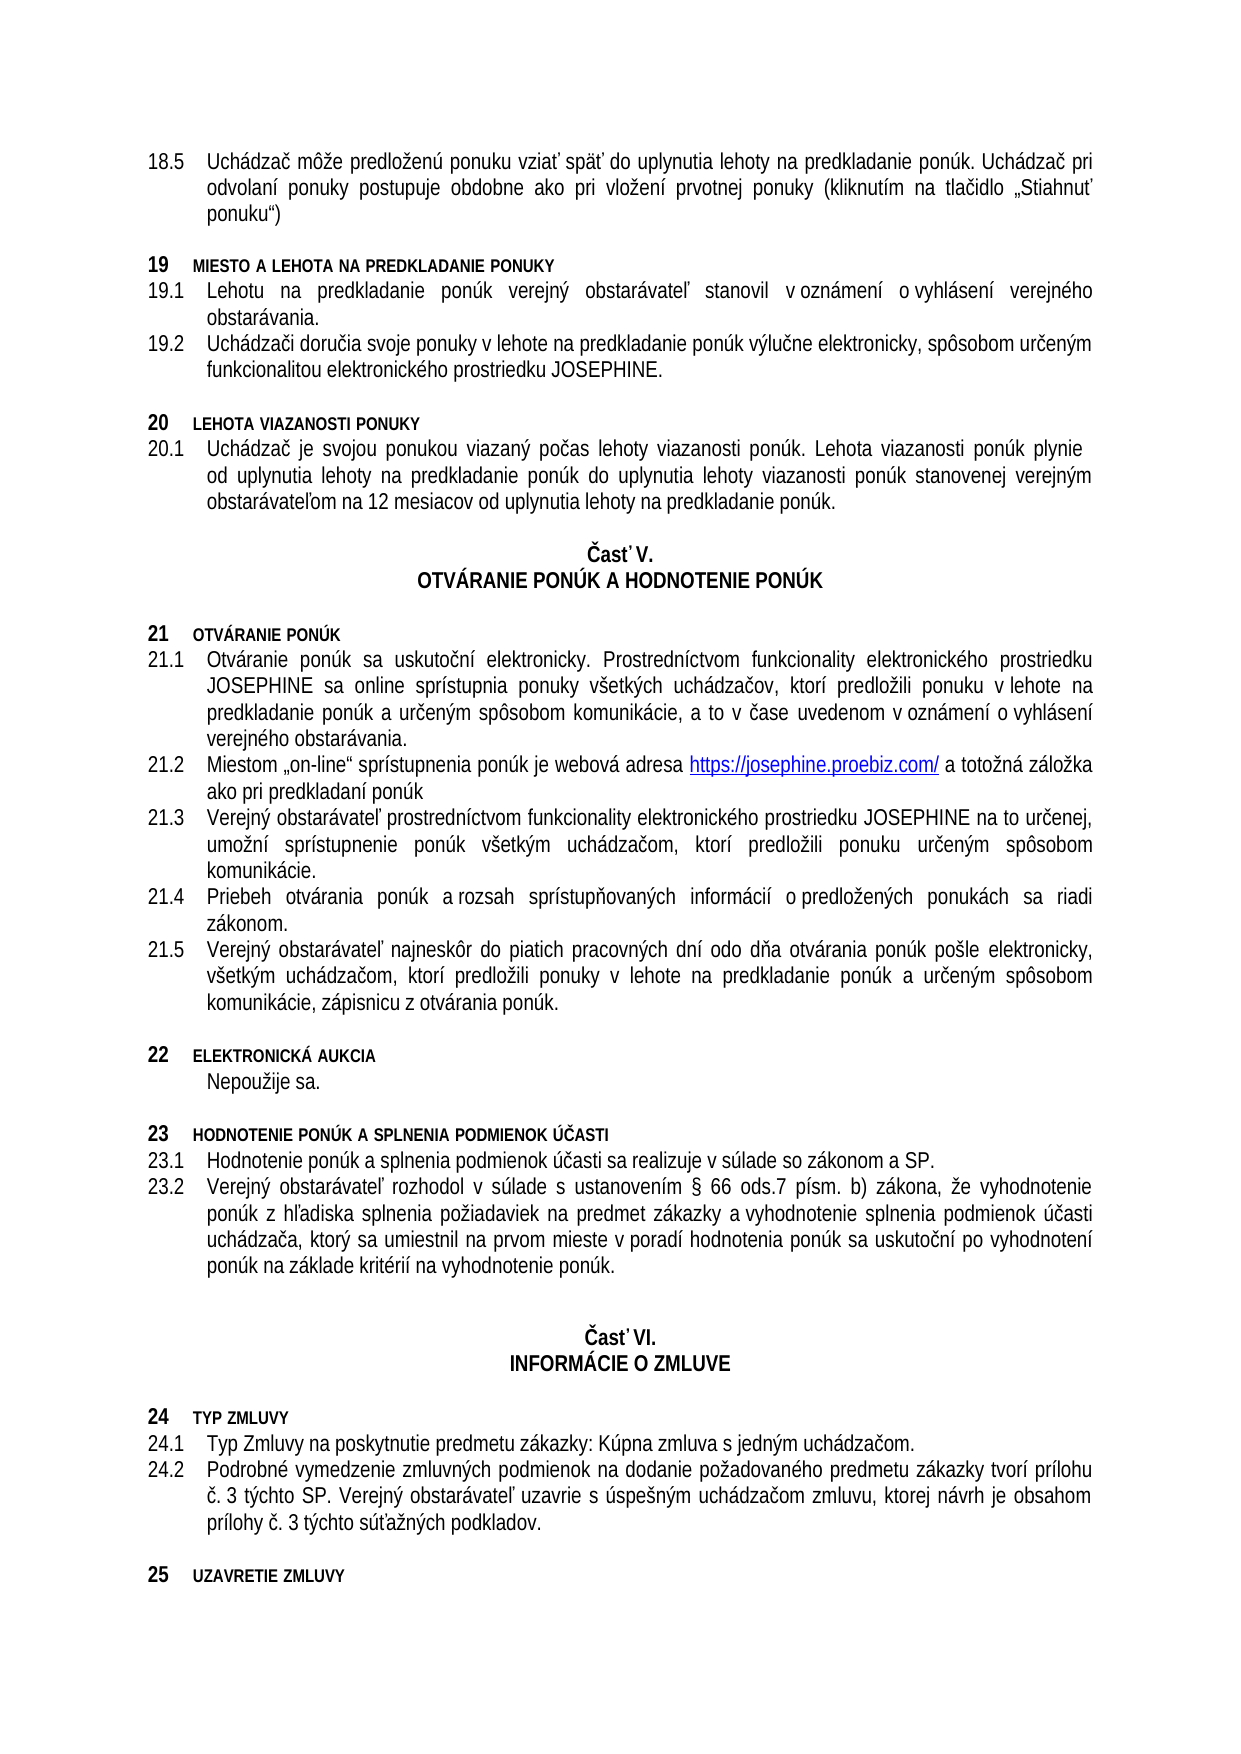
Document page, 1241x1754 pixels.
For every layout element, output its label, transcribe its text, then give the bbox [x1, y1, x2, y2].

list Verejný obstarávateľ najneskôr do piatich pracovných dní odo dňa otvárania ponúk pošle elektronicky, všetkým uchádzačom, ktorí predložili ponuky v lehote na predkladanie ponúk a určeným spôsobom komunikácie, zápisnicu z otvárania ponúk. [148, 936, 1093, 1015]
subtitle hodnotenie ponúk a splnenia podmienok účasti [148, 1120, 1093, 1147]
text INFORMÁCIE O ZMLUVE [148, 1350, 1093, 1377]
subtitle elektronická aukcia [148, 1041, 1093, 1068]
text Časť VI. [148, 1324, 1093, 1350]
list Otváranie ponúk sa uskutoční elektronicky. Prostredníctvom funkcionality elektronického prostriedku JOSEPHINE sa online sprístupnia ponuky všetkých uchádzačov, ktorí predložili ponuku v lehote na predkladanie ponúk a určeným spôsobom komunikácie, a to v čase uvedenom v oznámení o vyhlásení verejného obstarávania. [148, 646, 1093, 751]
subtitle lehota viazanosti ponuky [148, 409, 1093, 435]
text Nepoužije sa. [148, 1068, 1093, 1094]
subtitle miesto a lehota na predkladanie ponuky [148, 251, 1093, 277]
list Uchádzači doručia svoje ponuky v lehote na predkladanie ponúk výlučne elektronicky, spôsobom určeným funkcionalitou elektronického prostriedku JOSEPHINE. [148, 330, 1093, 382]
text OTVÁRANIE PONÚK A HODNOTENIE PONÚK [148, 567, 1093, 593]
list Priebeh otvárania ponúk a rozsah sprístupňovaných informácií o predložených ponukách sa riadi zákonom. [148, 883, 1093, 936]
list Hodnotenie ponúk a splnenia podmienok účasti sa realizuje v súlade so zákonom a SP. [148, 1147, 1093, 1173]
list Podrobné vymedzenie zmluvných podmienok na dodanie požadovaného predmetu zákazky tvorí prílohu č. 3 týchto SP. Verejný obstarávateľ uzavrie s úspešným uchádzačom zmluvu, ktorej návrh je obsahom prílohy č. 3 týchto súťažných podkladov. [148, 1456, 1093, 1535]
list Uchádzač môže predloženú ponuku vziať späť do uplynutia lehoty na predkladanie ponúk. Uchádzač pri odvolaní ponuky postupuje obdobne ako pri vložení prvotnej ponuky (kliknutím na tlačidlo „Stiahnuť ponuku“) [148, 148, 1093, 227]
list Miestom „on-line“ sprístupnenia ponúk je webová adresa https://josephine.proebiz.com/ a totožná záložka ako pri predkladaní ponúk [148, 751, 1093, 804]
list Verejný obstarávateľ prostredníctvom funkcionality elektronického prostriedku JOSEPHINE na to určenej, umožní sprístupnenie ponúk všetkým uchádzačom, ktorí predložili ponuku určeným spôsobom komunikácie. [148, 804, 1093, 883]
subtitle uzavretie zmluvy [148, 1561, 1093, 1588]
list Typ Zmluvy na poskytnutie predmetu zákazky: Kúpna zmluva s jedným uchádzačom. [148, 1429, 1093, 1456]
text Časť V. [148, 541, 1093, 567]
list Uchádzač je svojou ponukou viazaný počas lehoty viazanosti ponúk. Lehota viazanosti ponúk plynie od uplynutia lehoty na predkladanie ponúk do uplynutia lehoty viazanosti ponúk stanovenej verejným obstarávateľom na 12 mesiacov od uplynutia lehoty na predkladanie ponúk. [148, 435, 1093, 514]
list Verejný obstarávateľ rozhodol v súlade s ustanovením § 66 ods.7 písm. b) zákona, že vyhodnotenie ponúk z hľadiska splnenia požiadaviek na predmet zákazky a vyhodnotenie splnenia podmienok účasti uchádzača, ktorý sa umiestnil na prvom mieste v poradí hodnotenia ponúk sa uskutoční po vyhodnotení ponúk na základe kritérií na vyhodnotenie ponúk. [148, 1173, 1093, 1278]
list Lehotu na predkladanie ponúk verejný obstarávateľ stanovil v oznámení o vyhlásení verejného obstarávania. [148, 277, 1093, 330]
subtitle otváranie ponúk [148, 620, 1093, 646]
subtitle typ zmluvy [148, 1403, 1093, 1429]
